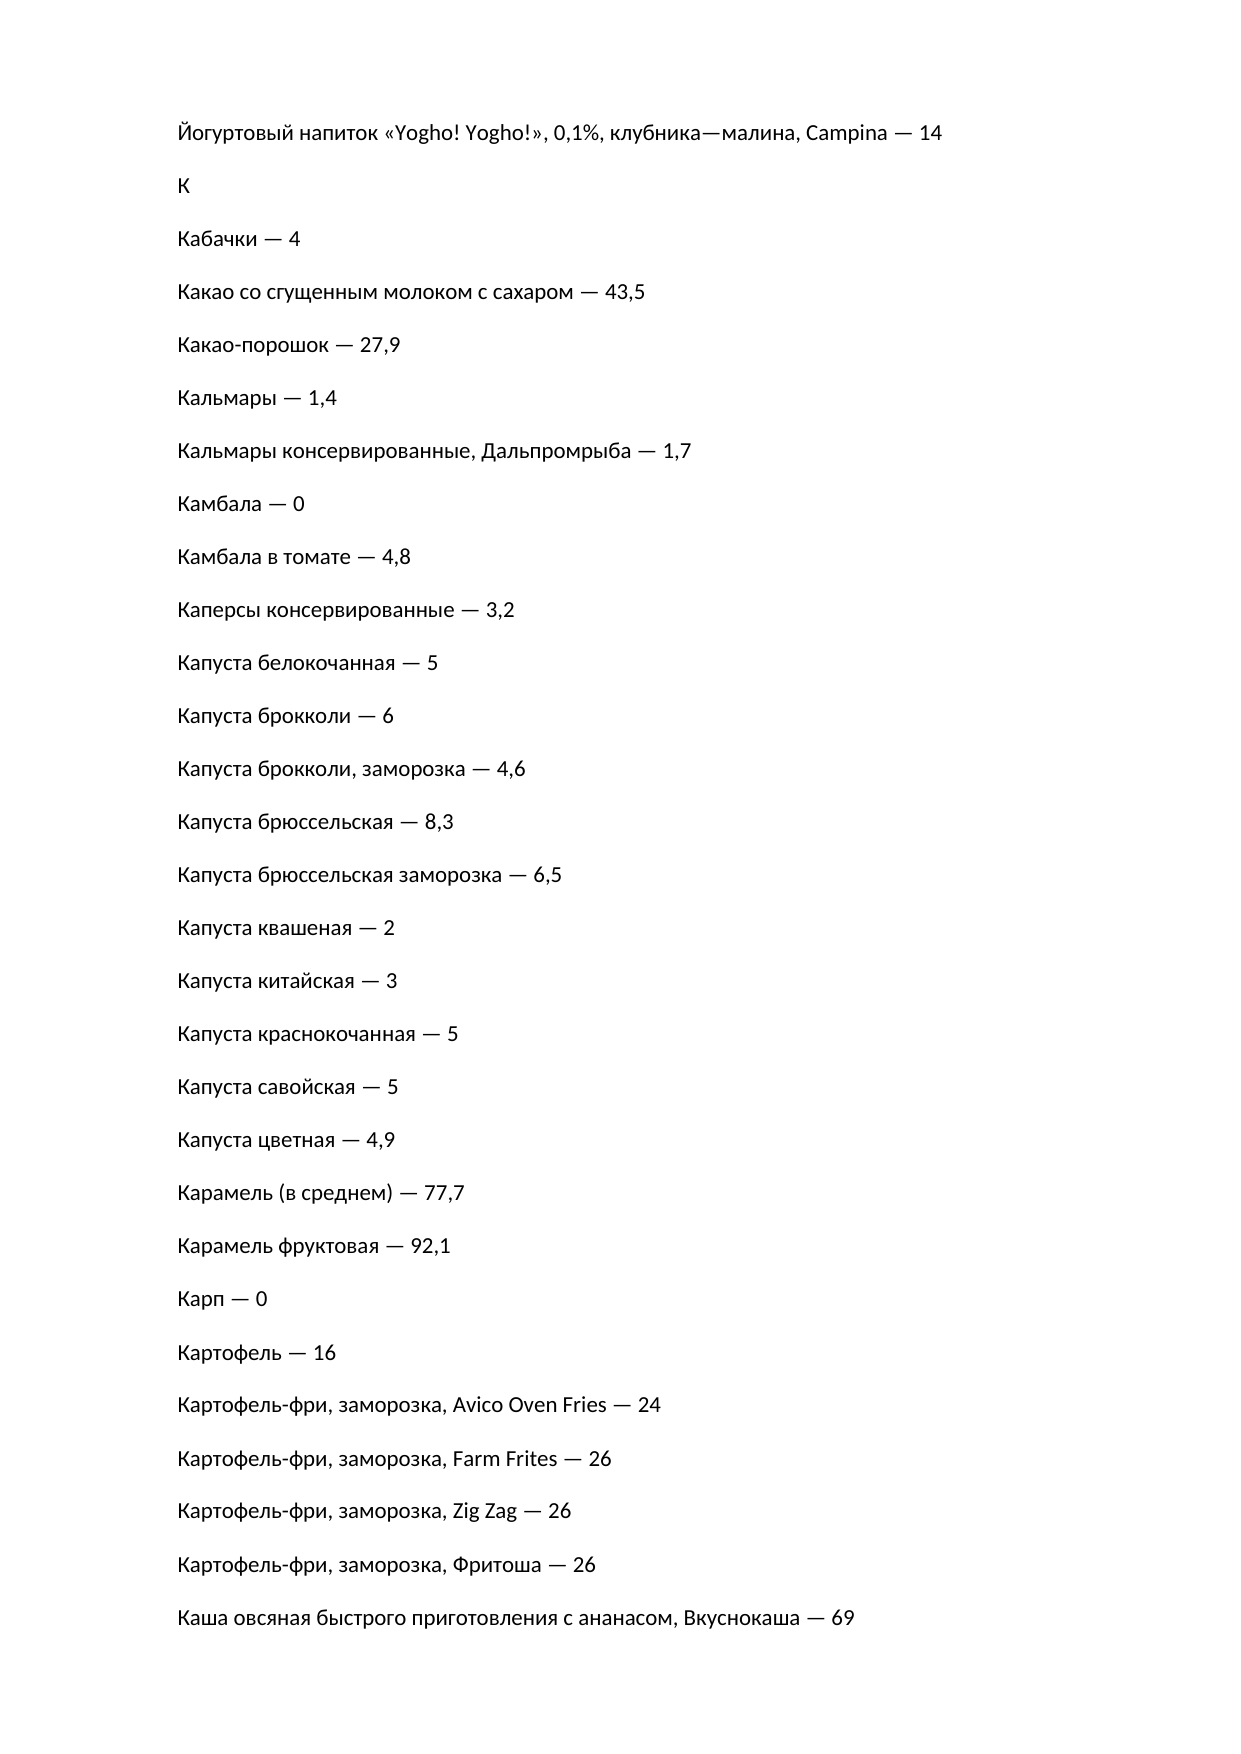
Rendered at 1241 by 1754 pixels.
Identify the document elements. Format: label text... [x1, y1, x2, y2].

text Каша овсяная быстрого приготовления с ананасом, Вкуснокаша — 69 [177, 1603, 1152, 1631]
text Капуста белокочанная — 5 [177, 648, 1152, 676]
text Карамель фруктовая — 92,1 [177, 1232, 1152, 1259]
text Камбала — 0 [177, 489, 1152, 517]
text Капуста брюссельская заморозка — 6,5 [177, 860, 1152, 888]
text Картофель-фри, заморозка, Фритоша — 26 [177, 1550, 1152, 1578]
text Какао-порошок — 27,9 [177, 330, 1152, 358]
text Камбала в томате — 4,8 [177, 542, 1152, 570]
text Картофель — 16 [177, 1338, 1152, 1366]
text Картофель-фри, заморозка, Zig Zag — 26 [177, 1497, 1152, 1525]
text Капуста цветная — 4,9 [177, 1126, 1152, 1153]
text Какао со сгущенным молоком с сахаром — 43,5 [177, 277, 1152, 305]
text Карп — 0 [177, 1284, 1152, 1313]
text Капуста квашеная — 2 [177, 913, 1152, 941]
text Капуста брокколи — 6 [177, 701, 1152, 729]
text Капуста брюссельская — 8,3 [177, 807, 1152, 835]
text Капуста китайская — 3 [177, 966, 1152, 994]
text К [177, 171, 1152, 199]
text Каперсы консервированные — 3,2 [177, 595, 1152, 623]
text Йогуртовый напиток «Yogho! Yogho!», 0,1%, клубника—малина, Campina — 14 [177, 118, 1152, 146]
text Капуста краснокочанная — 5 [177, 1019, 1152, 1047]
text Капуста савойская — 5 [177, 1072, 1152, 1101]
text Кабачки — 4 [177, 224, 1152, 252]
text Карамель (в среднем) — 77,7 [177, 1178, 1152, 1207]
text Кальмары — 1,4 [177, 383, 1152, 411]
text Капуста брокколи, заморозка — 4,6 [177, 754, 1152, 782]
text Картофель-фри, заморозка, Avico Oven Fries — 24 [177, 1391, 1152, 1419]
text Кальмары консервированные, Дальпромрыба — 1,7 [177, 436, 1152, 464]
text Картофель-фри, заморозка, Farm Frites — 26 [177, 1444, 1152, 1472]
